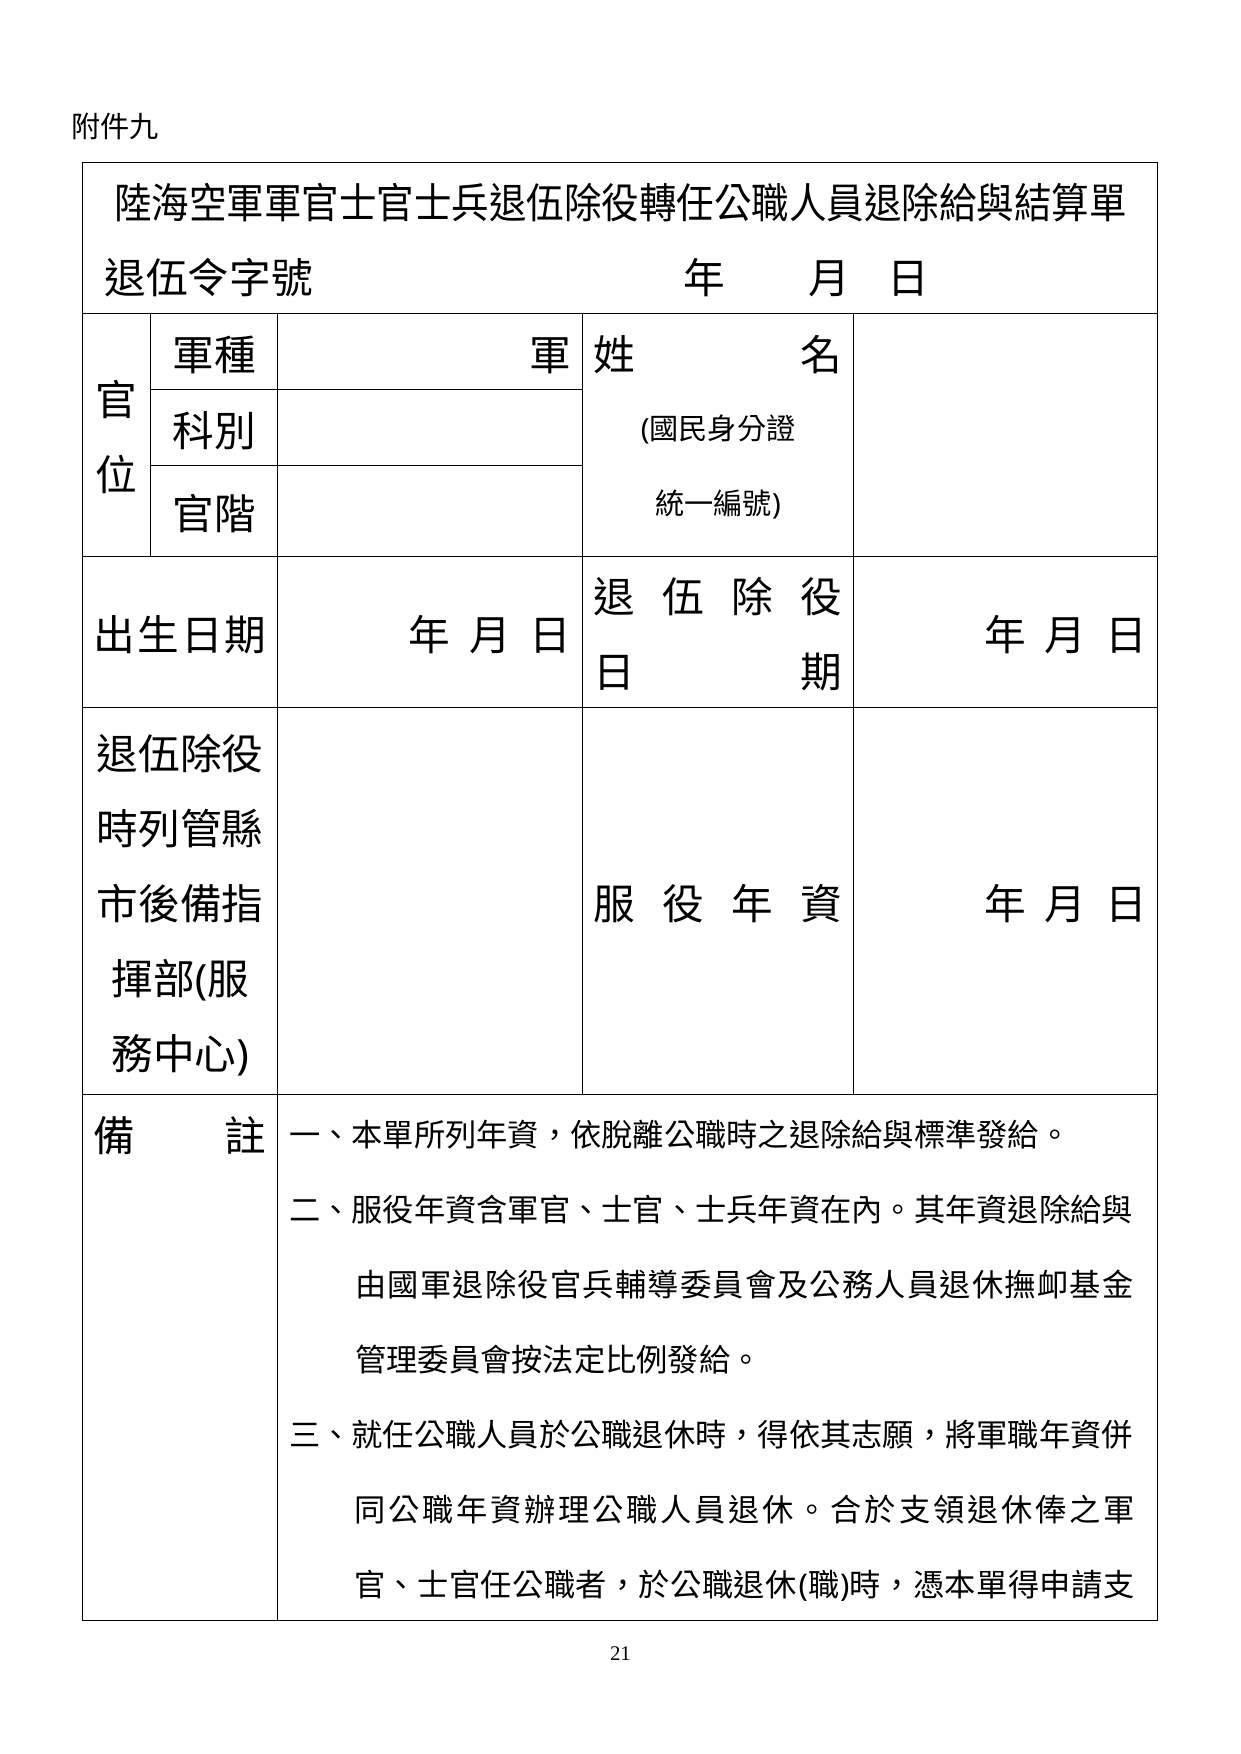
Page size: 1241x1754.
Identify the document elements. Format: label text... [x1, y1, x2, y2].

table_header 陸海空軍軍官士官士兵退伍除役轉任公職人員退除給與結算單 退伍令字號 年 月 日 [83, 163, 1157, 313]
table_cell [278, 1095, 1157, 1620]
table_cell 服役年資 [583, 708, 853, 1094]
table_cell 軍 [278, 314, 582, 389]
table_cell 科別 [151, 390, 277, 465]
table_cell 官位 [83, 314, 150, 556]
table_cell 姓名 (國民身分證 統一編號) [583, 314, 853, 556]
table_cell 年 月 日 [854, 557, 1157, 707]
table_cell [854, 314, 1157, 556]
table_cell [278, 466, 582, 556]
table_cell 年 月 日 [278, 557, 582, 707]
table_cell 官階 [151, 466, 277, 556]
table_cell 軍種 [151, 314, 277, 389]
table_cell 出生日期 [83, 557, 277, 707]
table_cell [278, 708, 582, 1094]
table_cell 年 月 日 [854, 708, 1157, 1094]
table_cell [278, 390, 582, 465]
table_cell 備註 [83, 1095, 277, 1620]
text 附件九 [71, 87, 1169, 162]
table_cell 退伍除役 日期 [583, 557, 853, 707]
table_cell 退伍除役時列管縣市後備指揮部(服務中心) [83, 708, 277, 1094]
